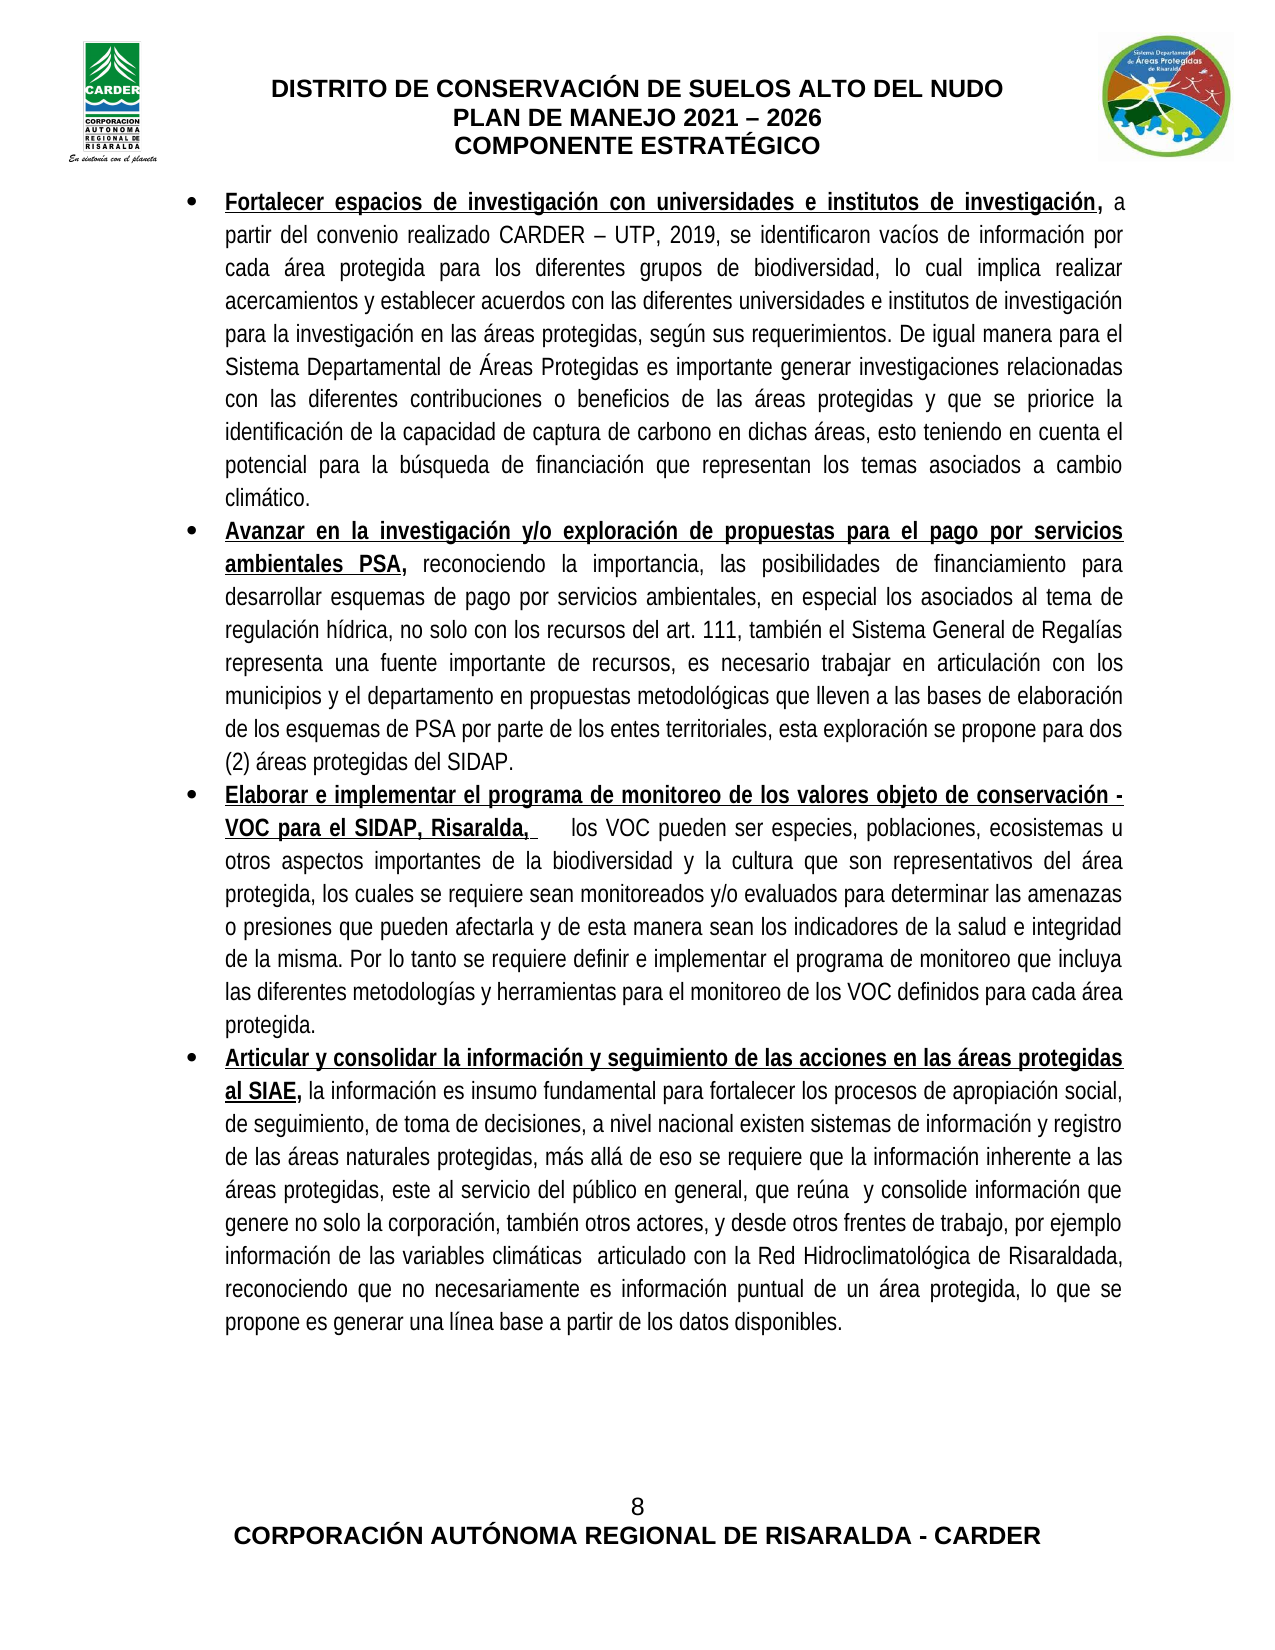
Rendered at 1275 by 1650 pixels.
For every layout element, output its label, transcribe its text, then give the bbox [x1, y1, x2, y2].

list Fortalecer espacios de investigación con universidades e institutos de investigación, a partir del convenio realizado CARDER – UTP, 2019, se identificaron vacíos de información por cada área protegida para los diferentes grupos de biodiversidad, lo cual implica realizar acercamientos y establecer acuerdos con las diferentes universidades e institutos de investigación para la investigación en las áreas protegidas, según sus requerimientos. De igual manera para el Sistema Departamental de Áreas Protegidas es importante generar investigaciones relacionadas con las diferentes contribuciones o beneficios de las áreas protegidas y que se priorice la identificación de la capacidad de captura de carbono en dichas áreas, esto teniendo en cuenta el potencial para la búsqueda de financiación que representan los temas asociados a cambio climático. [187, 187, 1125, 512]
list Articular y consolidar la información y seguimiento de las acciones en las áreas protegidas al SIAE, la información es insumo fundamental para fortalecer los procesos de apropiación social, de seguimiento, de toma de decisiones, a nivel nacional existen sistemas de información y registro de las áreas naturales protegidas, más allá de eso se requiere que la información inherente a las áreas protegidas, este al servicio del público en general, que reúna y consolide información que genere no solo la corporación, también otros actores, y desde otros frentes de trabajo, por ejemplo información de las variables climáticas articulado con la Red Hidroclimatológica de Risaraldada, reconociendo que no necesariamente es información puntual de un área protegida, lo que se propone es generar una línea base a partir de los datos disponibles. [187, 1043, 1125, 1335]
picture [1098, 32, 1234, 162]
picture [63, 34, 163, 173]
list Elaborar e implementar el programa de monitoreo de los valores objeto de conservación - VOC para el SIDAP, Risaralda, los VOC pueden ser especies, poblaciones, ecosistemas u otros aspectos importantes de la biodiversidad y la cultura que son representativos del área protegida, los cuales se requiere sean monitoreados y/o evaluados para determinar las amenazas o presiones que pueden afectarla y de esta manera sean los indicadores de la salud e integridad de la misma. Por lo tanto se requiere definir e implementar el programa de monitoreo que incluya las diferentes metodologías y herramientas para el monitoreo de los VOC definidos para cada área protegida. [187, 780, 1125, 1039]
list Avanzar en la investigación y/o exploración de propuestas para el pago por servicios ambientales PSA, reconociendo la importancia, las posibilidades de financiamiento para desarrollar esquemas de pago por servicios ambientales, en especial los asociados al tema de regulación hídrica, no solo con los recursos del art. 111, también el Sistema General de Regalías representa una fuente importante de recursos, es necesario trabajar en articulación con los municipios y el departamento en propuestas metodológicas que lleven a las bases de elaboración de los esquemas de PSA por parte de los entes territoriales, esta exploración se propone para dos (2) áreas protegidas del SIDAP. [187, 516, 1125, 775]
